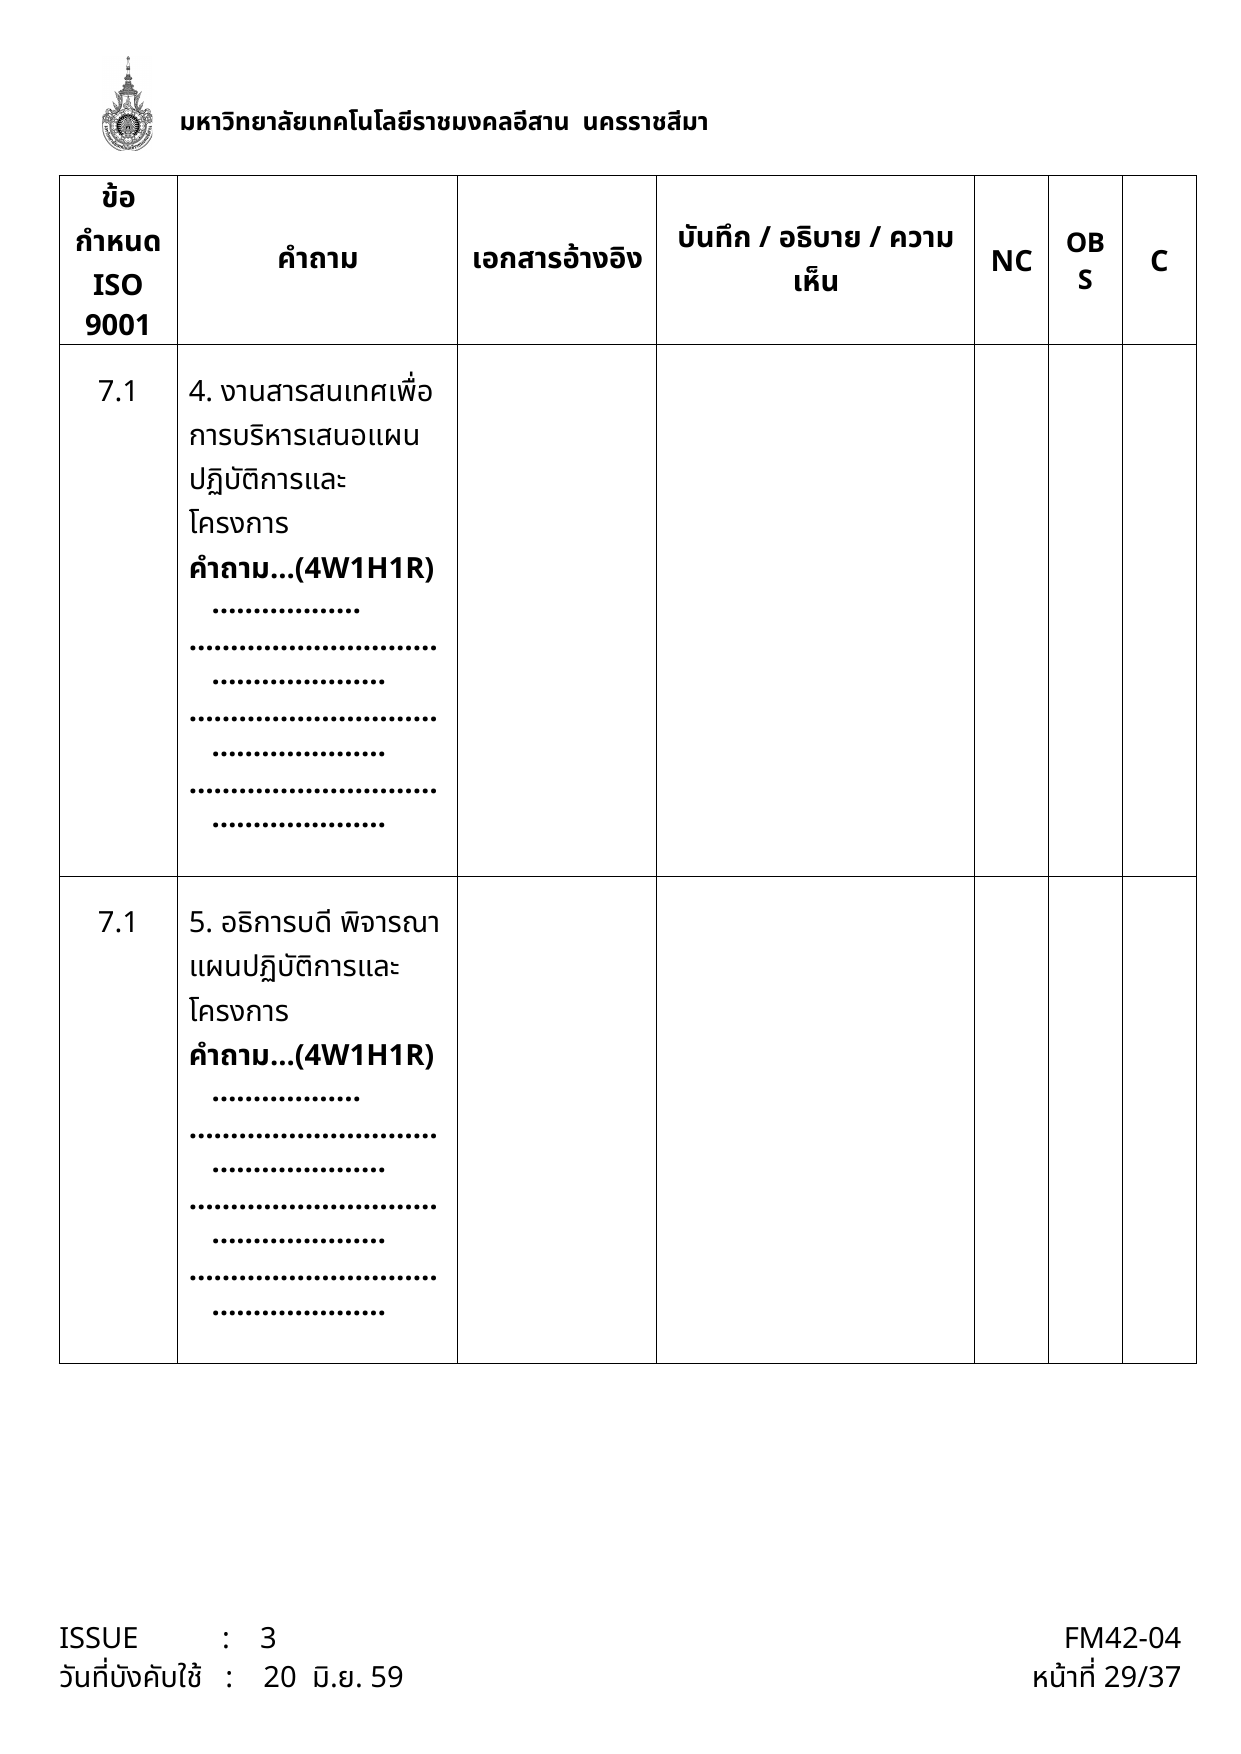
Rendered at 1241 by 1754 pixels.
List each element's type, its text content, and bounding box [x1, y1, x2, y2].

table_header เอกสารอ้างอิง [458, 176, 656, 344]
table_cell [1049, 877, 1122, 1363]
picture [102, 56, 153, 151]
table_cell [1123, 877, 1196, 1363]
table_header C [1123, 176, 1196, 344]
table_header NC [975, 176, 1048, 344]
table_cell [975, 877, 1048, 1363]
table_header ข้อกำหนด ISO 9001 [60, 176, 177, 344]
table_cell [1123, 345, 1196, 876]
table_cell [458, 345, 656, 876]
table_cell [1049, 345, 1122, 876]
table_header คำถาม [178, 176, 457, 344]
table_header OBS [1049, 176, 1122, 344]
table_cell 7.1 [60, 877, 177, 1363]
table_cell [458, 877, 656, 1363]
table_cell [657, 877, 974, 1363]
table_header บันทึก / อธิบาย / ความเห็น [657, 176, 974, 344]
table_cell 5. อธิการบดี พิจารณาแผนปฏิบัติการและโครงการ คำถาม...(4W1H1R)……………… …………………………………………… …………………………………………… …………………………………………… [178, 877, 457, 1363]
table_cell [657, 345, 974, 876]
table_cell 4. งานสารสนเทศเพื่อการบริหารเสนอแผนปฏิบัติการและโครงการ คำถาม...(4W1H1R)……………… …………………………………………… …………………………………………… …………………………………………… [178, 345, 457, 876]
table_cell 7.1 [60, 345, 177, 876]
table_cell [975, 345, 1048, 876]
